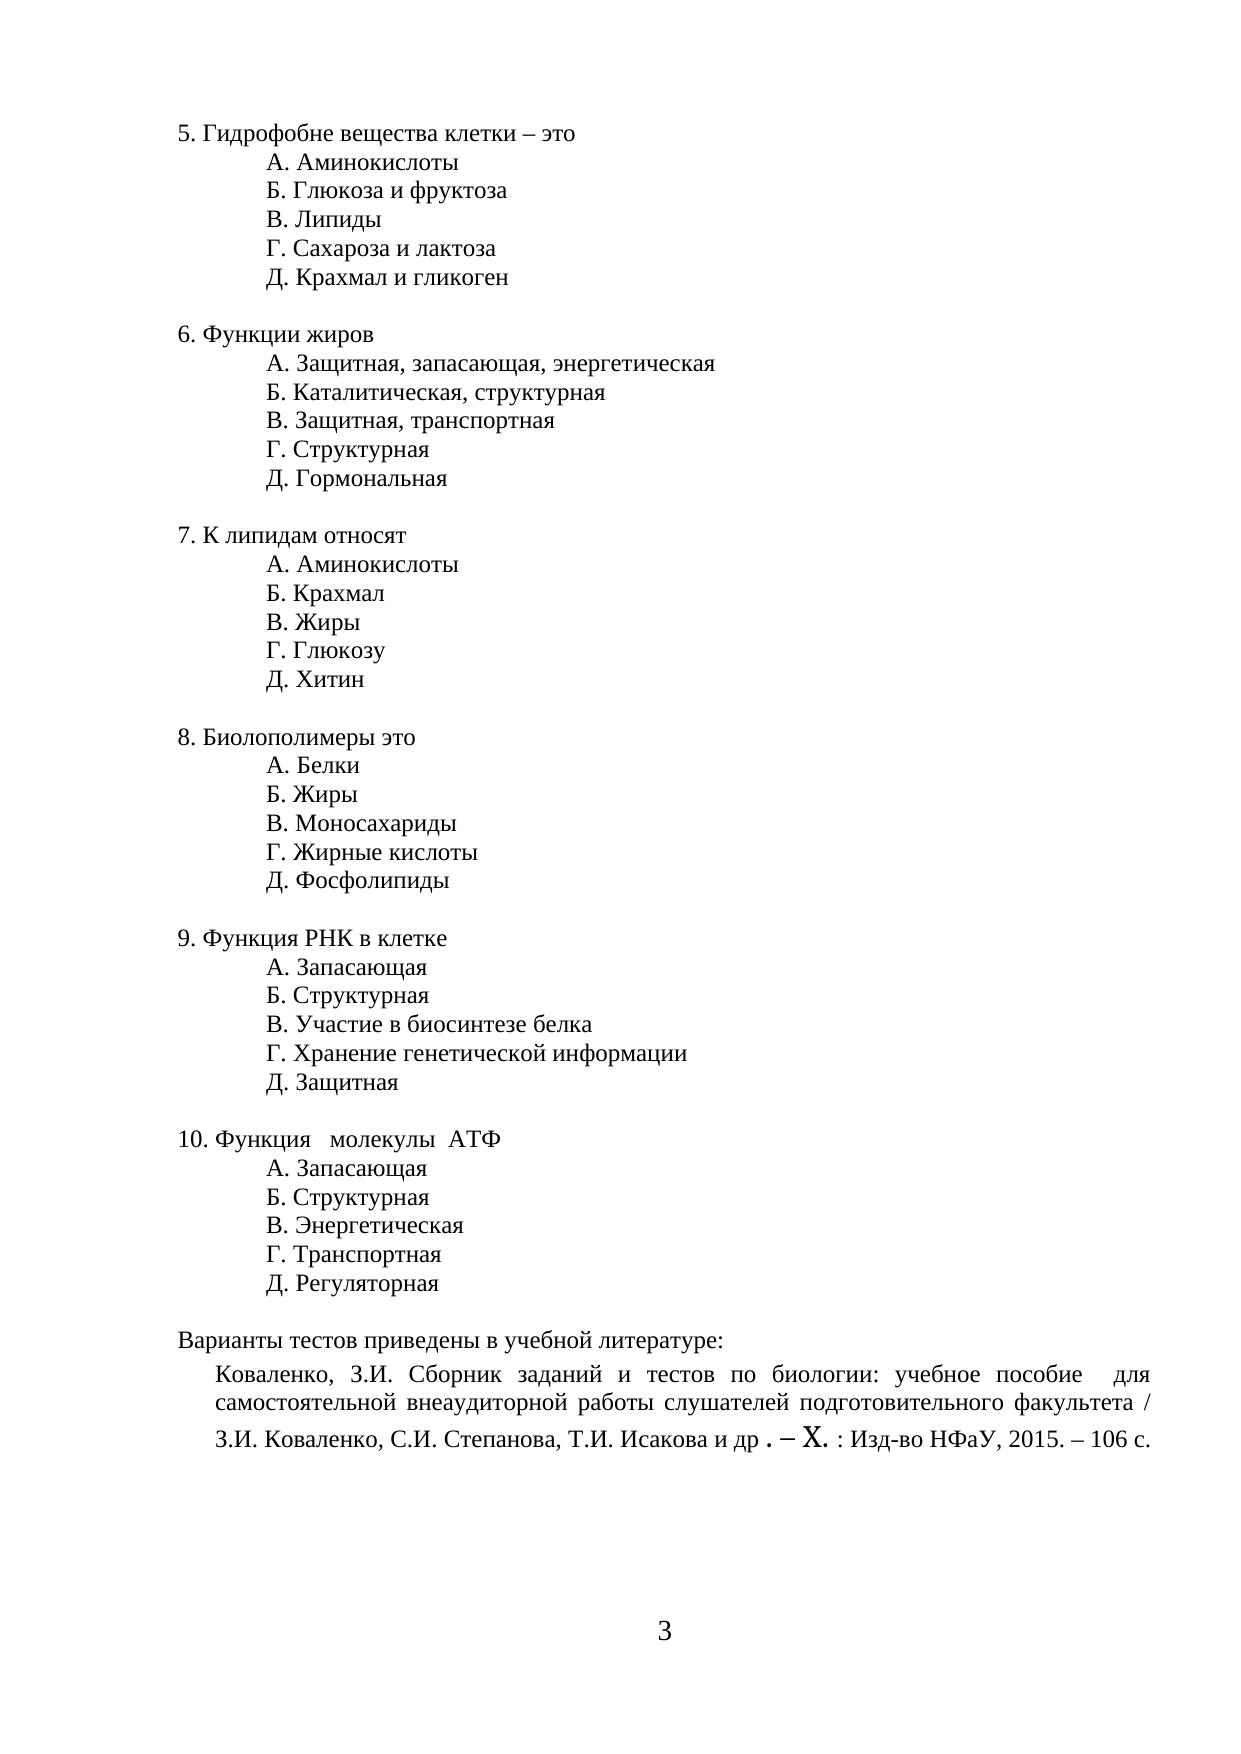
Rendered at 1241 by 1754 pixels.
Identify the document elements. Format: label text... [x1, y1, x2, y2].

text 7. К липидам относят [177, 521, 1152, 549]
text Б. Крахмал [215, 578, 1152, 607]
text В. Моносахариды [266, 808, 1152, 837]
text Д. Защитная [236, 1067, 1152, 1096]
text Б. Глюкоза и фруктоза [177, 176, 1152, 204]
text Б. Структурная [236, 981, 1152, 1009]
text Коваленко, З.И. Сборник заданий и тестов по биологии: учебное пособие для самостоятельной внеаудиторной работы слушателей подготовительного факультета / З.И. Коваленко, С.И. Степанова, Т.И. Исакова и др . – Х. : Изд-во НФаУ, 2015. – 106 с. [215, 1359, 1152, 1456]
text Д. Фосфолипиды [266, 866, 1152, 894]
text 5. Гидрофобне вещества клетки – это [177, 118, 1152, 147]
text Г. Структурная [177, 434, 1152, 463]
text 10. Функция молекулы АТФ [177, 1124, 1152, 1153]
text 8. Биолополимеры это [177, 722, 1152, 751]
text В. Защитная, транспортная [177, 406, 1152, 434]
text А. Белки [266, 751, 1152, 779]
text Г. Жирные кислоты [266, 837, 1152, 866]
text 9. Функция РНК в клетке [177, 923, 1152, 952]
text Д. Крахмал и гликоген [177, 262, 1152, 291]
text В. Энергетическая [236, 1211, 1152, 1239]
text Д. Регуляторная [236, 1268, 1152, 1297]
text Д. Гормональная [177, 463, 1152, 492]
text Д. Хитин [215, 664, 1152, 693]
text А. Защитная, запасающая, энергетическая [177, 348, 1152, 377]
text Варианты тестов приведены в учебной литературе: [177, 1326, 1152, 1354]
text А. Запасающая [236, 952, 1152, 981]
text Б. Каталитическая, структурная [177, 377, 1152, 406]
text А. Аминокислоты [215, 549, 1152, 578]
text В. Липиды [177, 204, 1152, 233]
text 6. Функции жиров [177, 319, 1152, 348]
text Г. Транспортная [236, 1239, 1152, 1268]
text Б. Структурная [236, 1182, 1152, 1211]
text Г. Глюкозу [215, 636, 1152, 664]
text А. Аминокислоты [177, 147, 1152, 176]
text Б. Жиры [266, 779, 1152, 808]
text Г. Сахароза и лактоза [177, 233, 1152, 262]
text Г. Хранение генетической информации [236, 1038, 1152, 1067]
text А. Запасающая [236, 1153, 1152, 1182]
text В. Жиры [215, 607, 1152, 636]
text В. Участие в биосинтезе белка [236, 1009, 1152, 1038]
